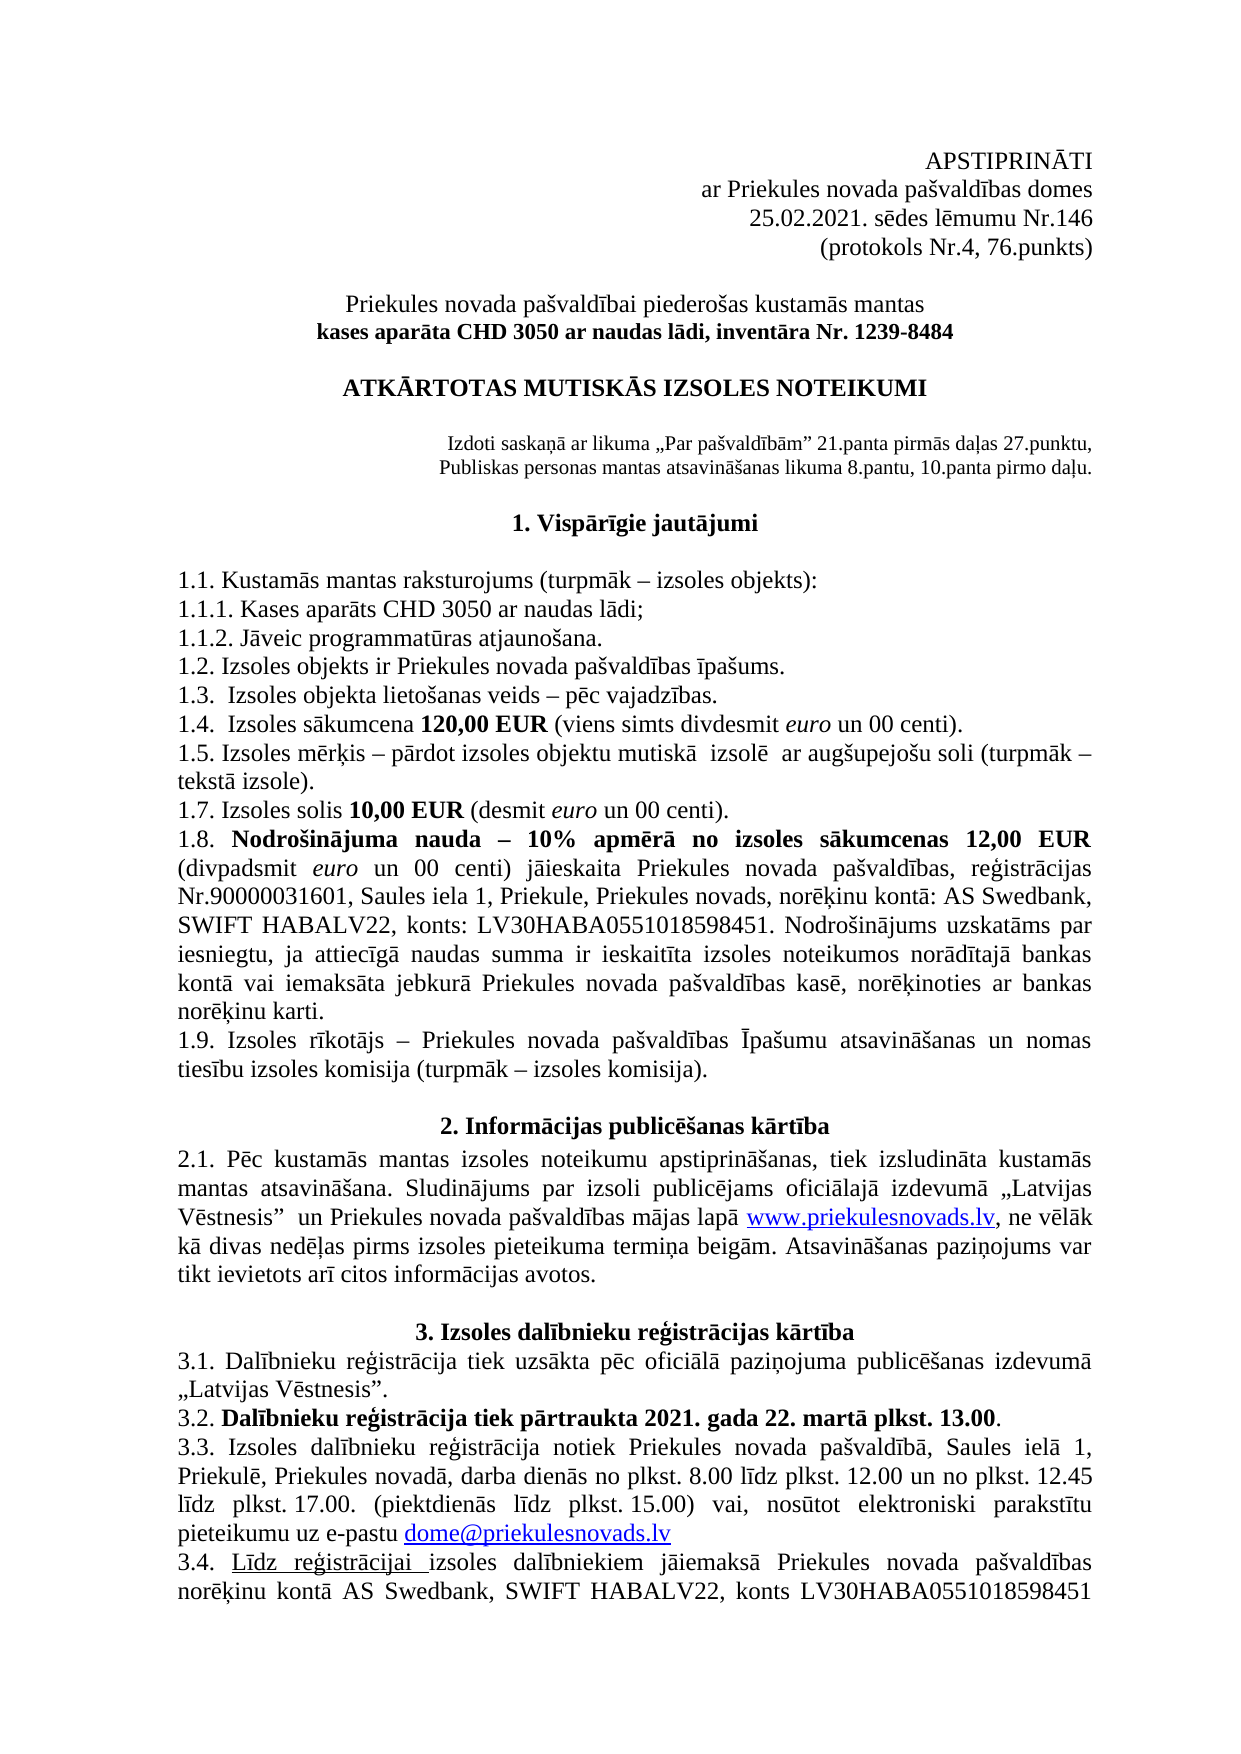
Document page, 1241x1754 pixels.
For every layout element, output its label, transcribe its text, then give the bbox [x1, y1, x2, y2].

text Publiskas personas mantas atsavināšanas likuma 8.pantu, 10.panta pirmo daļu. [177, 455, 1093, 479]
text 1.1. Kustamās mantas raksturojums (turpmāk – izsoles objekts): [177, 565, 1093, 594]
text 1.4. Izsoles sākumcena 120,00 EUR (viens simts divdesmit euro un 00 centi). [177, 709, 1093, 738]
text Priekules novada pašvaldībai piederošas kustamās mantas [177, 289, 1093, 318]
text 1.5. Izsoles mērķis – pārdot izsoles objektu mutiskā izsolē ar augšupejošu soli (turpmāk – tekstā izsole). [177, 738, 1093, 795]
text 1.1.2. Jāveic programmatūras atjaunošana. [177, 623, 1093, 651]
text 25.02.2021. sēdes lēmumu Nr.146 [177, 203, 1093, 232]
text ar Priekules novada pašvaldības domes [177, 174, 1093, 203]
text 1.2. Izsoles objekts ir Priekules novada pašvaldības īpašums. [177, 651, 1093, 680]
text 1.3. Izsoles objekta lietošanas veids – pēc vajadzības. [177, 680, 1093, 709]
text 1. Vispārīgie jautājumi [177, 508, 1093, 536]
text APSTIPRINĀTI [177, 146, 1093, 174]
text 2.1. Pēc kustamās mantas izsoles noteikumu apstiprināšanas, tiek izsludināta kustamās mantas atsavināšana. Sludinājums par izsoli publicējams oficiālajā izdevumā „Latvijas Vēstnesis” un Priekules novada pašvaldības mājas lapā www.priekulesnovads.lv, ne vēlāk kā divas nedēļas pirms izsoles pieteikuma termiņa beigām. Atsavināšanas paziņojums var tikt ievietots arī citos informācijas avotos. [177, 1144, 1093, 1288]
text 3.3. Izsoles dalībnieku reģistrācija notiek Priekules novada pašvaldībā, Saules ielā 1, Priekulē, Priekules novadā, darba dienās no plkst. 8.00 līdz plkst. 12.00 un no plkst. 12.45 līdz plkst. 17.00. (piektdienās līdz plkst. 15.00) vai, nosūtot elektroniski parakstītu pieteikumu uz e-pastu dome@priekulesnovads.lv [177, 1432, 1093, 1547]
text 3. Izsoles dalībnieku reģistrācijas kārtība [177, 1317, 1093, 1346]
text 1.1.1. Kases aparāts CHD 3050 ar naudas lādi; [177, 594, 1093, 623]
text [177, 1547, 1093, 1604]
text 1.7. Izsoles solis 10,00 EUR (desmit euro un 00 centi). [177, 795, 1093, 824]
text 1.9. Izsoles rīkotājs – Priekules novada pašvaldības Īpašumu atsavināšanas un nomas tiesību izsoles komisija (turpmāk – izsoles komisija). [177, 1025, 1093, 1083]
text ATKĀRTOTAS MUTISKĀS IZSOLES NOTEIKUMI [177, 373, 1093, 402]
text 1.8. Nodrošinājuma nauda – 10% apmērā no izsoles sākumcenas 12,00 EUR (divpadsmit euro un 00 centi) jāieskaita Priekules novada pašvaldības, reģistrācijas Nr.90000031601, Saules iela 1, Priekule, Priekules novads, norēķinu kontā: AS Swedbank, SWIFT HABALV22, konts: LV30HABA0551018598451. Nodrošinājums uzskatāms par iesniegtu, ja attiecīgā naudas summa ir ieskaitīta izsoles noteikumos norādītajā bankas kontā vai iemaksāta jebkurā Priekules novada pašvaldības kasē, norēķinoties ar bankas norēķinu karti. [177, 824, 1093, 1025]
text Izdoti saskaņā ar likuma „Par pašvaldībām” 21.panta pirmās daļas 27.punktu, [177, 431, 1093, 455]
text 2. Informācijas publicēšanas kārtība [177, 1111, 1093, 1140]
text (protokols Nr.4, 76.punkts) [177, 232, 1093, 261]
text kases aparāta CHD 3050 ar naudas lādi, inventāra Nr. 1239-8484 [177, 318, 1093, 344]
text 3.2. Dalībnieku reģistrācija tiek pārtraukta 2021. gada 22. martā plkst. 13.00. [177, 1403, 1093, 1432]
text 3.1. Dalībnieku reģistrācija tiek uzsākta pēc oficiālā paziņojuma publicēšanas izdevumā „Latvijas Vēstnesis”. [177, 1346, 1093, 1403]
